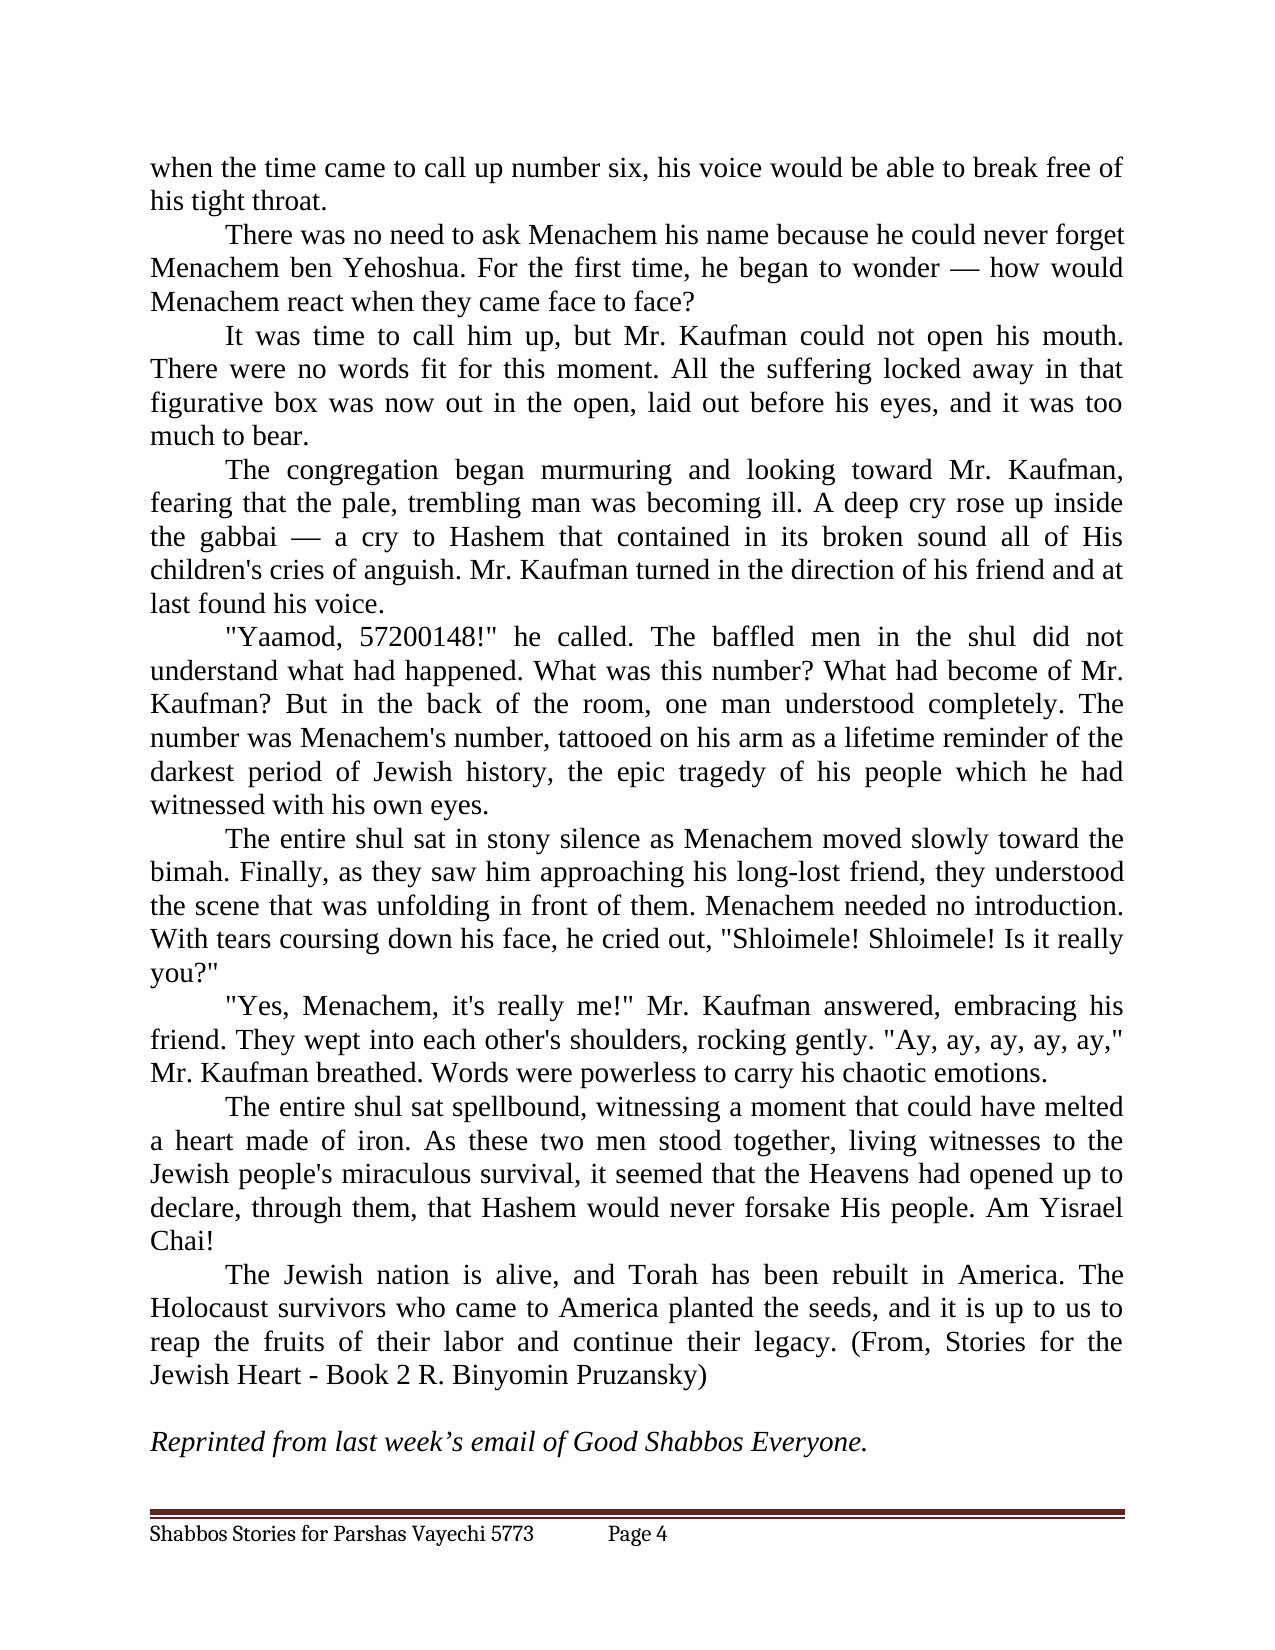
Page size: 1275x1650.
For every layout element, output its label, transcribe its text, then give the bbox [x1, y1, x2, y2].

text The congregation began murmuring and looking toward Mr. Kaufman, fearing that the pale, trembling man was becoming ill. A deep cry rose up inside the gabbai — a cry to Hashem that contained in its broken sound all of His children's cries of anguish. Mr. Kaufman turned in the direction of his friend and at last found his voice. [150, 452, 1125, 619]
text The entire shul sat in stony silence as Menachem moved slowly toward the bimah. Finally, as they saw him approaching his long-lost friend, they understood the scene that was unfolding in front of them. Menachem needed no introduction. With tears coursing down his face, he cried out, "Shloimele! Shloimele! Is it really you?" [150, 821, 1125, 988]
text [150, 150, 1125, 217]
text Reprinted from last week’s email of Good Shabbos Everyone. [150, 1424, 1125, 1458]
text It was time to call him up, but Mr. Kaufman could not open his mouth. There were no words fit for this moment. All the suffering locked away in that figurative box was now out in the open, laid out before his eyes, and it was too much to bear. [150, 318, 1125, 452]
text "Yaamod, 57200148!" he called. The baffled men in the shul did not understand what had happened. What was this number? What had become of Mr. Kaufman? But in the back of the room, one man understood completely. The number was Menachem's number, tattooed on his arm as a lifetime reminder of the darkest period of Jewish history, the epic tragedy of his people which he had witnessed with his own eyes. [150, 619, 1125, 821]
text There was no need to ask Menachem his name because he could never forget Menachem ben Yehoshua. For the first time, he began to wonder — how would Menachem react when they came face to face? [150, 217, 1125, 318]
text The entire shul sat spellbound, witnessing a moment that could have melted a heart made of iron. As these two men stood together, living witnesses to the Jewish people's miraculous survival, it seemed that the Heavens had opened up to declare, through them, that Hashem would never forsake His people. Am Yisrael Chai! [150, 1089, 1125, 1257]
text The Jewish nation is alive, and Torah has been rebuilt in America. The Holocaust survivors who came to America planted the seeds, and it is up to us to reap the fruits of their labor and continue their legacy. (From, Stories for the Jewish Heart - Book 2 R. Binyomin Pruzansky) [150, 1257, 1125, 1391]
text "Yes, Menachem, it's really me!" Mr. Kaufman answered, embracing his friend. They wept into each other's shoulders, rocking gently. "Ay, ay, ay, ay, ay," Mr. Kaufman breathed. Words were powerless to carry his chaotic emotions. [150, 988, 1125, 1089]
